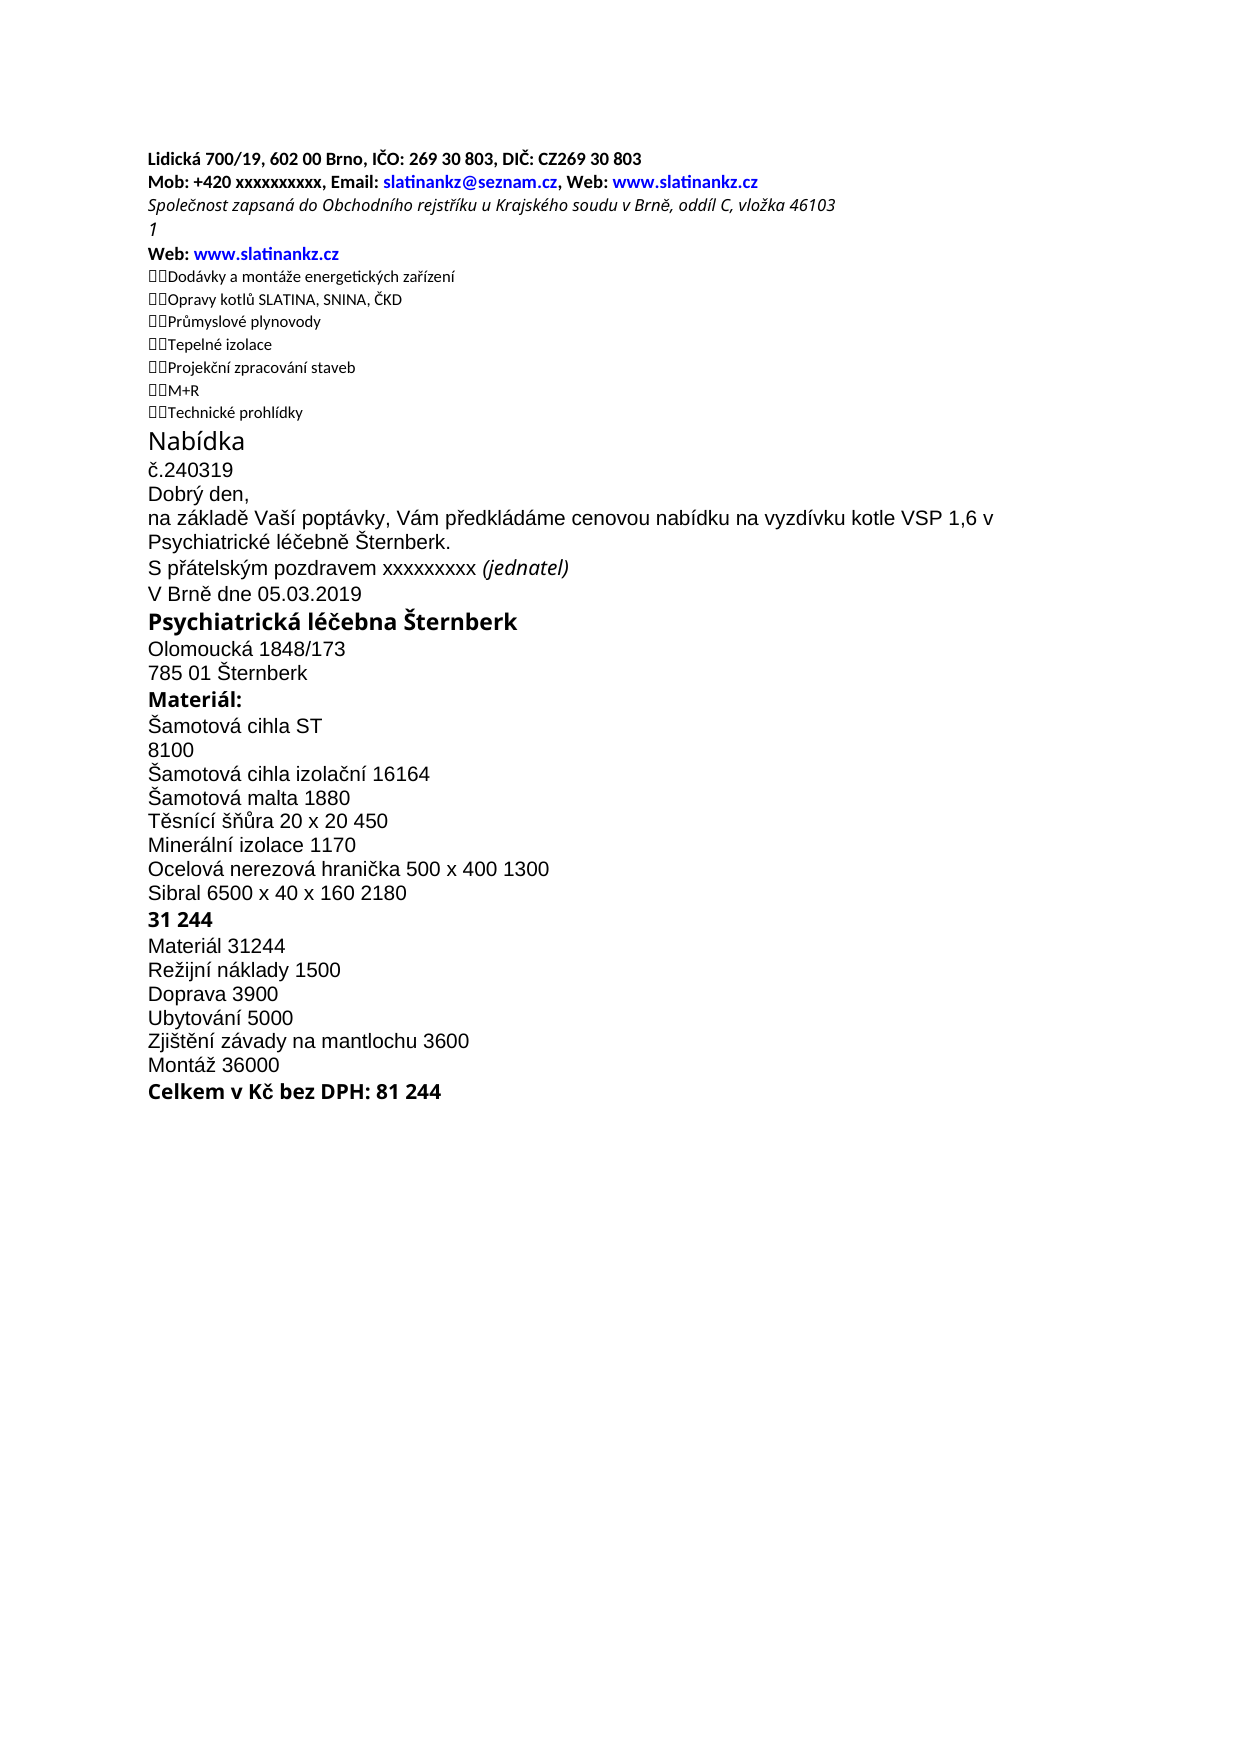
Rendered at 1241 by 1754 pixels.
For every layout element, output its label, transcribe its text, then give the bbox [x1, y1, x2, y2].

text Technické prohlídky [148, 401, 1093, 423]
text Dobrý den, [148, 482, 1093, 506]
text Web: www.slatinankz.cz [148, 242, 1093, 264]
text Projekční zpracování staveb [148, 355, 1093, 378]
text Materiál: [148, 685, 1093, 713]
text Mob: +420 xxxxxxxxxx, Email: slatinankz@seznam.cz, Web: www.slatinankz.cz [148, 171, 1093, 193]
text 785 01 Šternberk [148, 661, 1093, 685]
text Materiál 31244 [148, 933, 1093, 957]
text Dodávky a montáže energetických zařízení [148, 264, 1093, 287]
text Montáž 36000 [148, 1053, 1093, 1077]
text č.240319 [148, 458, 1093, 482]
text Doprava 3900 [148, 981, 1093, 1005]
text V Brně dne 05.03.2019 [148, 582, 1093, 606]
text Ubytování 5000 [148, 1005, 1093, 1029]
text Ocelová nerezová hranička 500 x 400 1300 [148, 857, 1093, 881]
text Minerální izolace 1170 [148, 833, 1093, 857]
text Šamotová cihla ST [148, 713, 1093, 737]
text Tepelné izolace [148, 333, 1093, 355]
text Průmyslové plynovody [148, 310, 1093, 333]
text Těsnící šňůra 20 x 20 450 [148, 809, 1093, 833]
text Režijní náklady 1500 [148, 957, 1093, 981]
text Psychiatrické léčebně Šternberk. [148, 529, 1093, 553]
text Opravy kotlů SLATINA, SNINA, ČKD [148, 287, 1093, 310]
text Společnost zapsaná do Obchodního rejstříku u Krajského soudu v Brně, oddíl C, vložka 46103 [148, 193, 1093, 216]
text Sibral 6500 x 40 x 160 2180 [148, 881, 1093, 905]
text M+R [148, 378, 1093, 401]
text 8100 [148, 737, 1093, 761]
text Šamotová malta 1880 [148, 785, 1093, 809]
text Zjištění závady na mantlochu 3600 [148, 1029, 1093, 1053]
text Olomoucká 1848/173 [148, 637, 1093, 661]
text Psychiatrická léčebna Šternberk [148, 606, 1093, 637]
text S přátelským pozdravem xxxxxxxxx (jednatel) [148, 553, 1093, 582]
text na základě Vaší poptávky, Vám předkládáme cenovou nabídku na vyzdívku kotle VSP 1,6 v [148, 506, 1093, 529]
text Nabídka [148, 423, 1093, 458]
text Celkem v Kč bez DPH: 81 244 [148, 1077, 1093, 1106]
text 31 244 [148, 905, 1093, 933]
text 1 [148, 216, 1093, 242]
text Lidická 700/19, 602 00 Brno, IČO: 269 30 803, DIČ: CZ269 30 803 [148, 148, 1093, 171]
text Šamotová cihla izolační 16164 [148, 761, 1093, 785]
